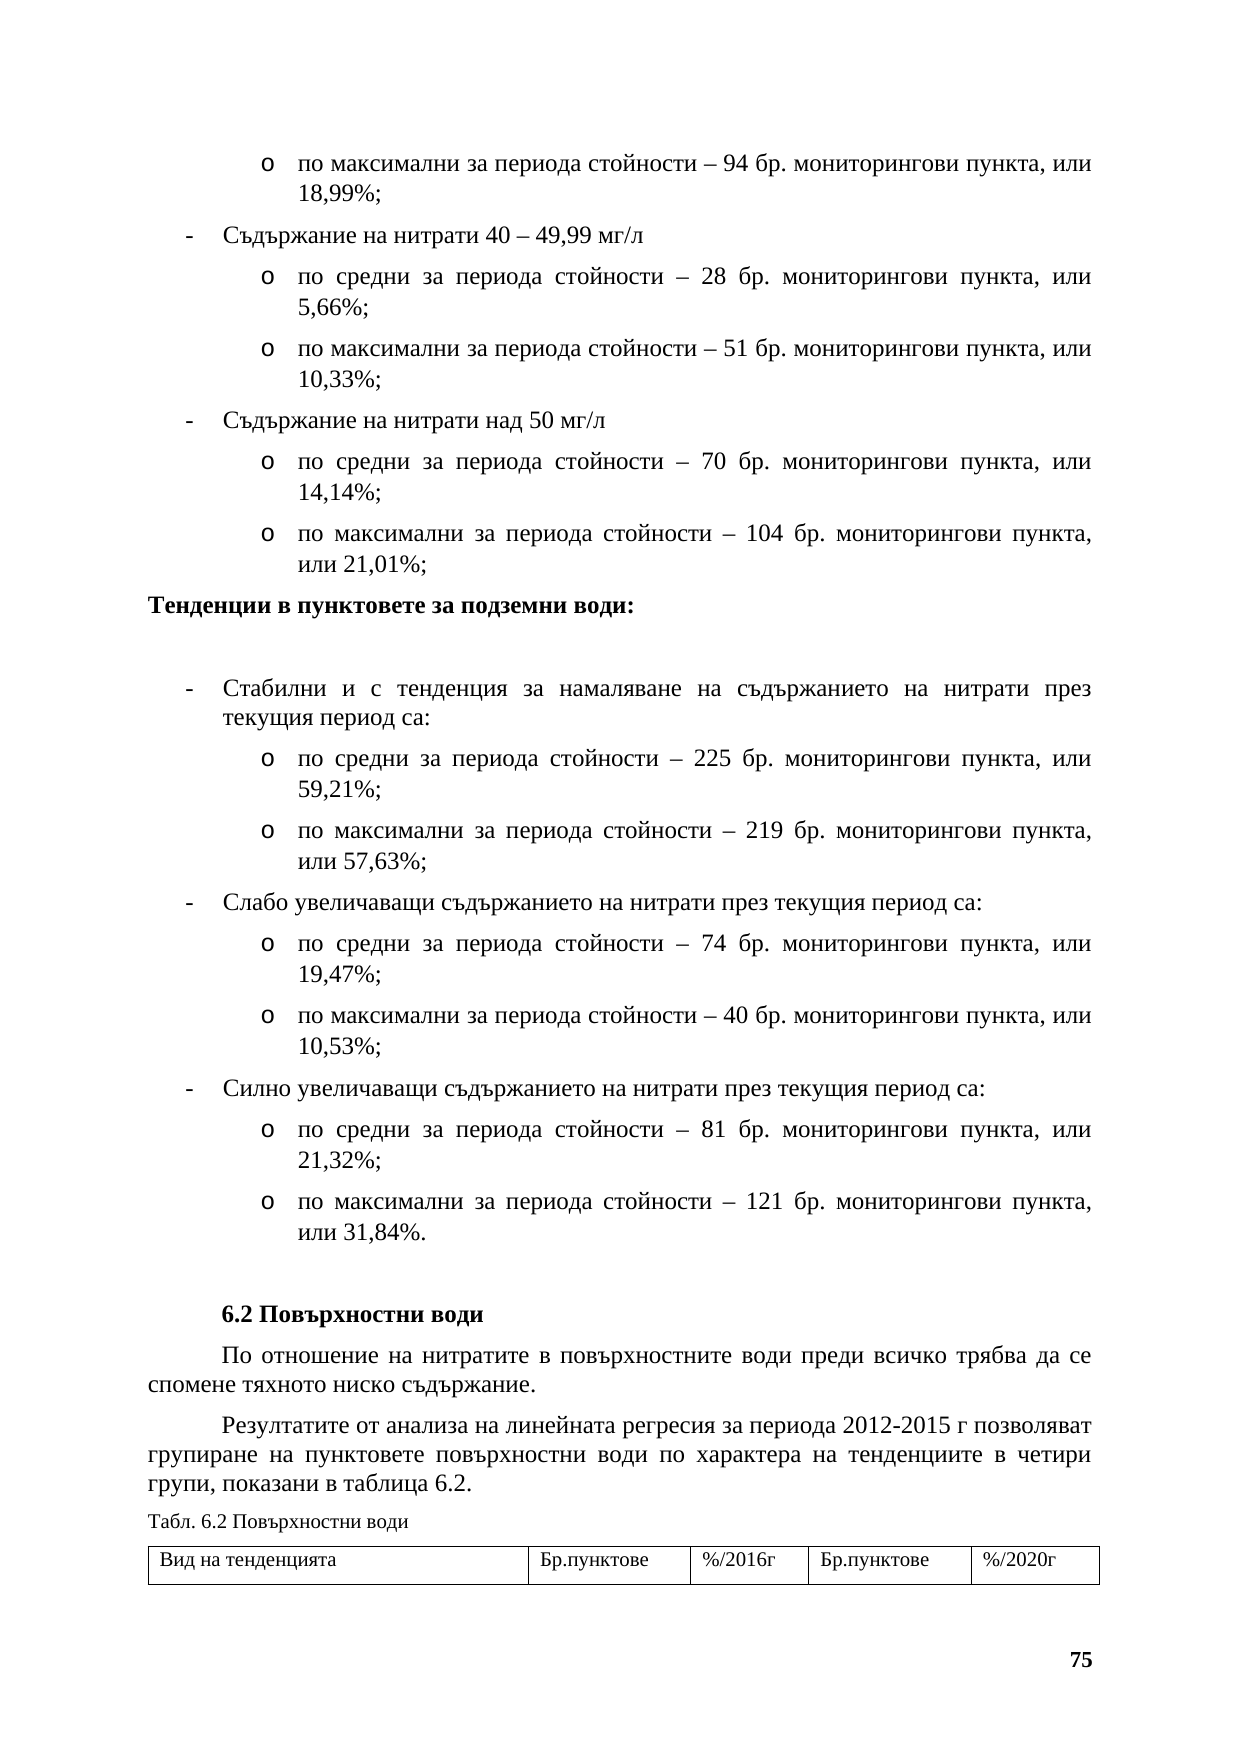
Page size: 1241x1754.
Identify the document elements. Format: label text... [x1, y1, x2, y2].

table_header Бр.пунктове /2016г. [529, 1547, 690, 1583]
list Слабо увеличаващи съдържанието на нитрати през текущия период са: [185, 887, 1093, 916]
table_header %/2016г [691, 1547, 808, 1583]
text Табл. 6.2 Повърхностни води [148, 1509, 1093, 1533]
list по максимални за периода стойности – 51 бр. мониторингови пункта, или 10,33%; [260, 333, 1093, 393]
table_header %/2020г [972, 1547, 1099, 1583]
list по максимални за периода стойности – 94 бр. мониторингови пункта, или 18,99%; [260, 148, 1093, 207]
list по средни за периода стойности – 74 бр. мониторингови пункта, или 19,47%; [260, 928, 1093, 988]
text 6.2 Повърхностни води [148, 1299, 1093, 1328]
list по максимални за периода стойности – 219 бр. мониторингови пункта, или 57,63%; [260, 815, 1093, 875]
list по средни за периода стойности – 70 бр. мониторингови пункта, или 14,14%; [260, 446, 1093, 506]
list по максимални за периода стойности – 121 бр. мониторингови пункта, или 31,84%. [260, 1186, 1093, 1246]
list по максимални за периода стойности – 104 бр. мониторингови пункта, или 21,01%; [260, 518, 1093, 578]
list по средни за периода стойности – 225 бр. мониторингови пункта, или 59,21%; [260, 743, 1093, 803]
list Съдържание на нитрати над 50 мг/л [185, 405, 1093, 434]
list Силно увеличаващи съдържанието на нитрати през текущия период са: [185, 1073, 1093, 1101]
list Съдържание на нитрати 40 – 49,99 мг/л [185, 220, 1093, 248]
text Тенденции в пунктовете за подземни води: [148, 591, 1093, 619]
table_header Вид на тенденцията [149, 1547, 528, 1583]
list Стабилни и с тенденция за намаляване на съдържанието на нитрати през текущия период са: [185, 673, 1093, 731]
table_header Бр.пунктове /2020г. [809, 1547, 971, 1583]
text По отношение на нитратите в повърхностните води преди всичко трябва да се спомене тяхното ниско съдържание. [148, 1341, 1093, 1398]
text Резултатите от анализа на линейната регресия за периода 2012-2015 г позволяват групиране на пунктовете повърхностни води по характера на тенденциите в четири групи, показани в таблица 6.2. [148, 1411, 1093, 1497]
list по максимални за периода стойности – 40 бр. мониторингови пункта, или 10,53%; [260, 1001, 1093, 1060]
list по средни за периода стойности – 28 бр. мониторингови пункта, или 5,66%; [260, 261, 1093, 321]
list по средни за периода стойности – 81 бр. мониторингови пункта, или 21,32%; [260, 1114, 1093, 1173]
